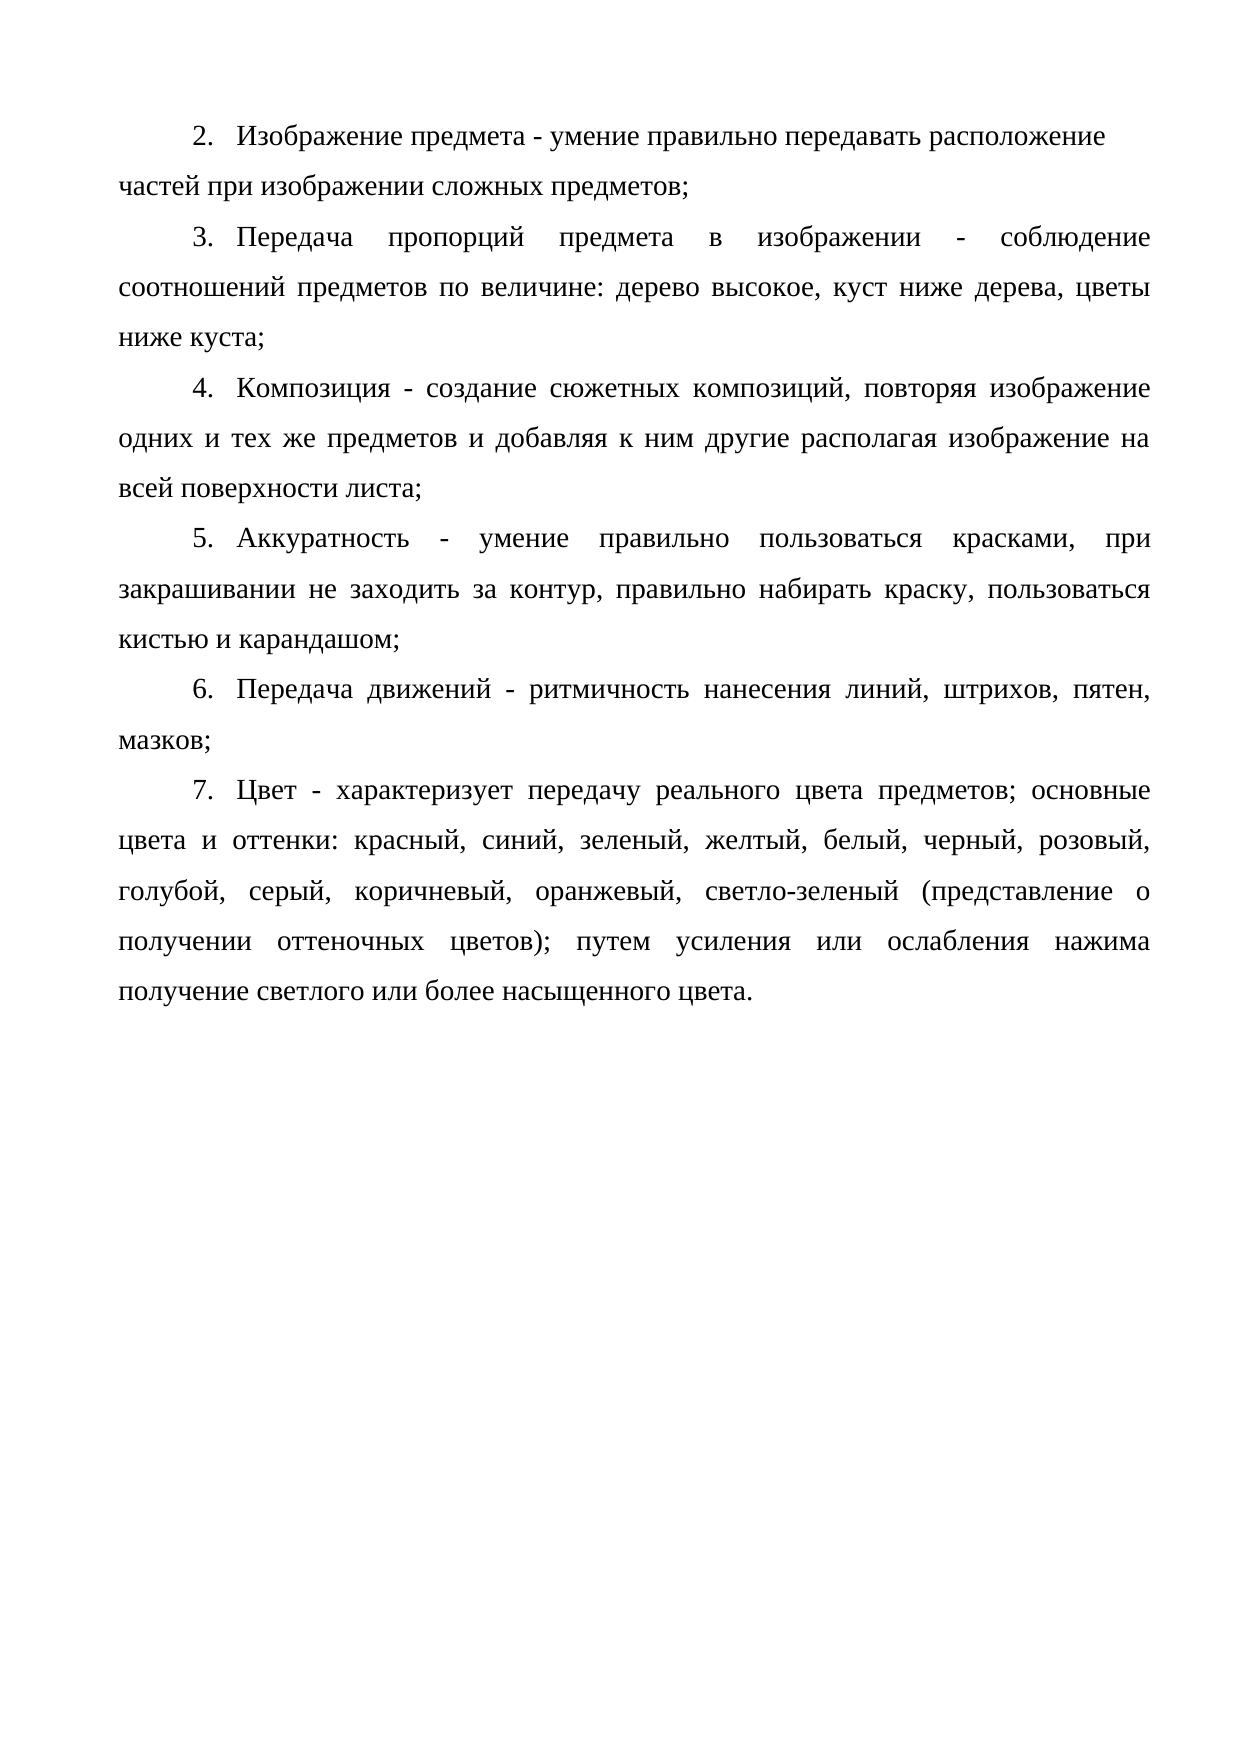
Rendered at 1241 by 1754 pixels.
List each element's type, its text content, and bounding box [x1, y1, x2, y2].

list Цвет - характеризует передачу реального цвета предметов; основные цвета и оттенки: красный, синий, зеленый, желтый, белый, черный, розовый, голубой, серый, коричневый, оранжевый, светло-зеленый (представление о получении оттеночных цветов); путем усиления или ослабления нажима получение светлого или более насыщенного цвета. [118, 772, 1152, 1007]
list Изображение предмета - умение правильно передавать расположение частей при изображении сложных предметов; [118, 118, 1152, 202]
list Передача движений - ритмичность нанесения линий, штрихов, пятен, мазков; [118, 672, 1152, 755]
list Композиция - создание сюжетных композиций, повторяя изображение одних и тех же предметов и добавляя к ним другие располагая изображение на всей поверхности листа; [118, 370, 1152, 504]
list Аккуратность - умение правильно пользоваться красками, при закрашивании не заходить за контур, правильно набирать краску, пользоваться кистью и карандашом; [118, 521, 1152, 655]
list Передача пропорций предмета в изображении - соблюдение соотношений предметов по величине: дерево высокое, куст ниже дерева, цветы ниже куста; [118, 219, 1152, 353]
